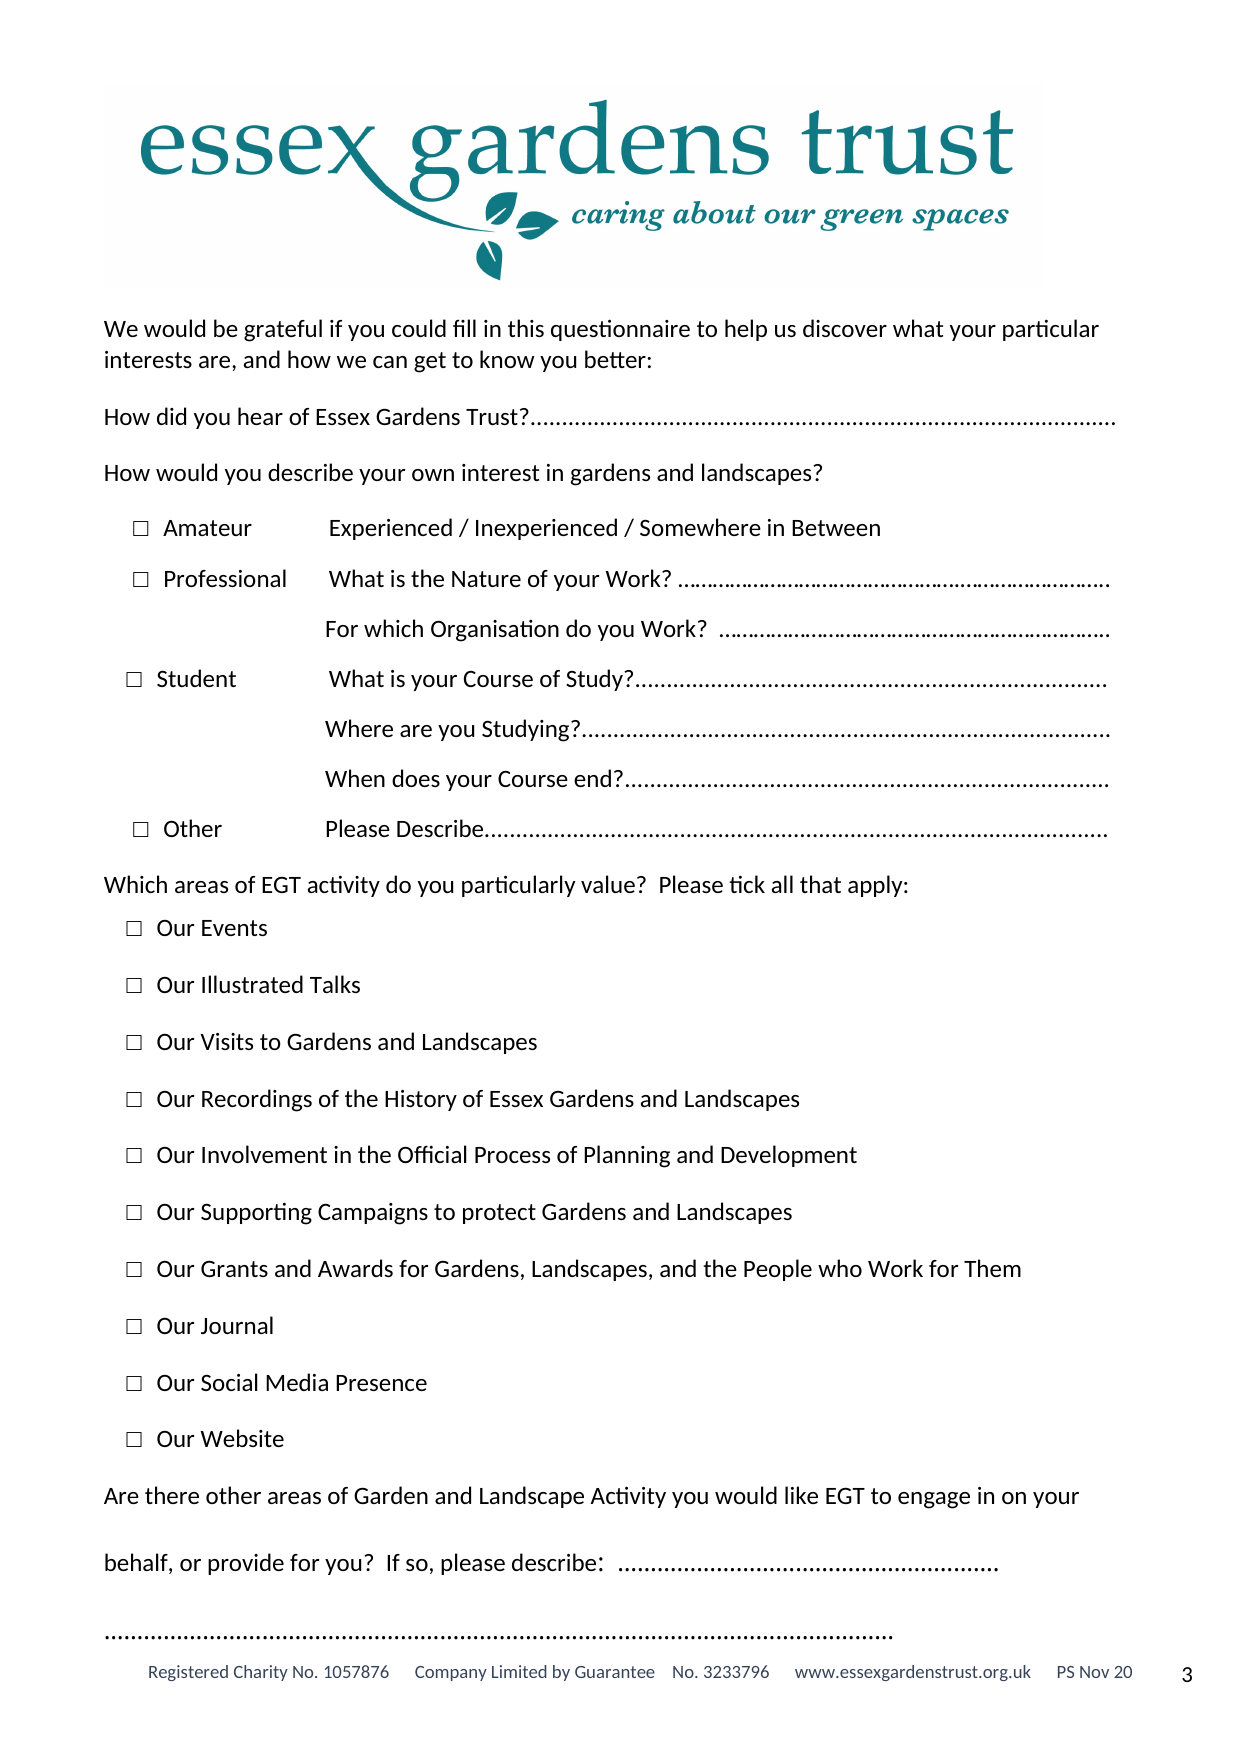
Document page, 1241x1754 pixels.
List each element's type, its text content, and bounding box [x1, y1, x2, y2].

list □ Our Grants and Awards for Gardens, Landscapes, and the People who Work for Them [103, 1253, 1193, 1285]
text We would be grateful if you could fill in this questionnaire to help us discover what your particular interests are, and how we can get to know you better: [103, 313, 1193, 375]
text How did you hear of Essex Gardens Trust?............................................................................................. [103, 400, 1193, 431]
list □ Our Illustrated Talks [103, 969, 1193, 1001]
list □ Our Recordings of the History of Essex Gardens and Landscapes [103, 1083, 1193, 1114]
list □ Our Website [103, 1423, 1193, 1455]
list □ Our Visits to Gardens and Landscapes [103, 1026, 1193, 1058]
text Where are you Studying?.................................................................................... [103, 713, 1193, 744]
text For which Organisation do you Work? ………………………………………………………….. [103, 614, 1193, 644]
list □ Our Involvement in the Official Process of Planning and Development [103, 1139, 1193, 1171]
picture [103, 82, 1044, 288]
list □ Our Events [103, 912, 1193, 944]
text □ Professional What is the Nature of your Work? ………………………………………….…………………….. [103, 563, 1193, 595]
text How would you describe your own interest in gardens and landscapes? [103, 456, 1193, 488]
text When does your Course end?............................................................................. [103, 763, 1193, 794]
list □ Our Journal [103, 1310, 1193, 1342]
list □ Our Social Media Presence [103, 1367, 1193, 1398]
text □ Student What is your Course of Study?........................................................................... [103, 663, 1193, 695]
list □ Our Supporting Campaigns to protect Gardens and Landscapes [103, 1196, 1193, 1228]
text Which areas of EGT activity do you particularly value? Please tick all that apply: [103, 869, 1193, 900]
text □ Amateur Experienced / Inexperienced / Somewhere in Between [103, 513, 1193, 544]
list Are there other areas of Garden and Landscape Activity you would like EGT to engage in on your behalf, or provide for you? If so, please describe: …………………………………………………. ………………………………………………………………………………………………………… [103, 1480, 1193, 1647]
text □ Other Please Describe................................................................................................... [103, 813, 1193, 844]
